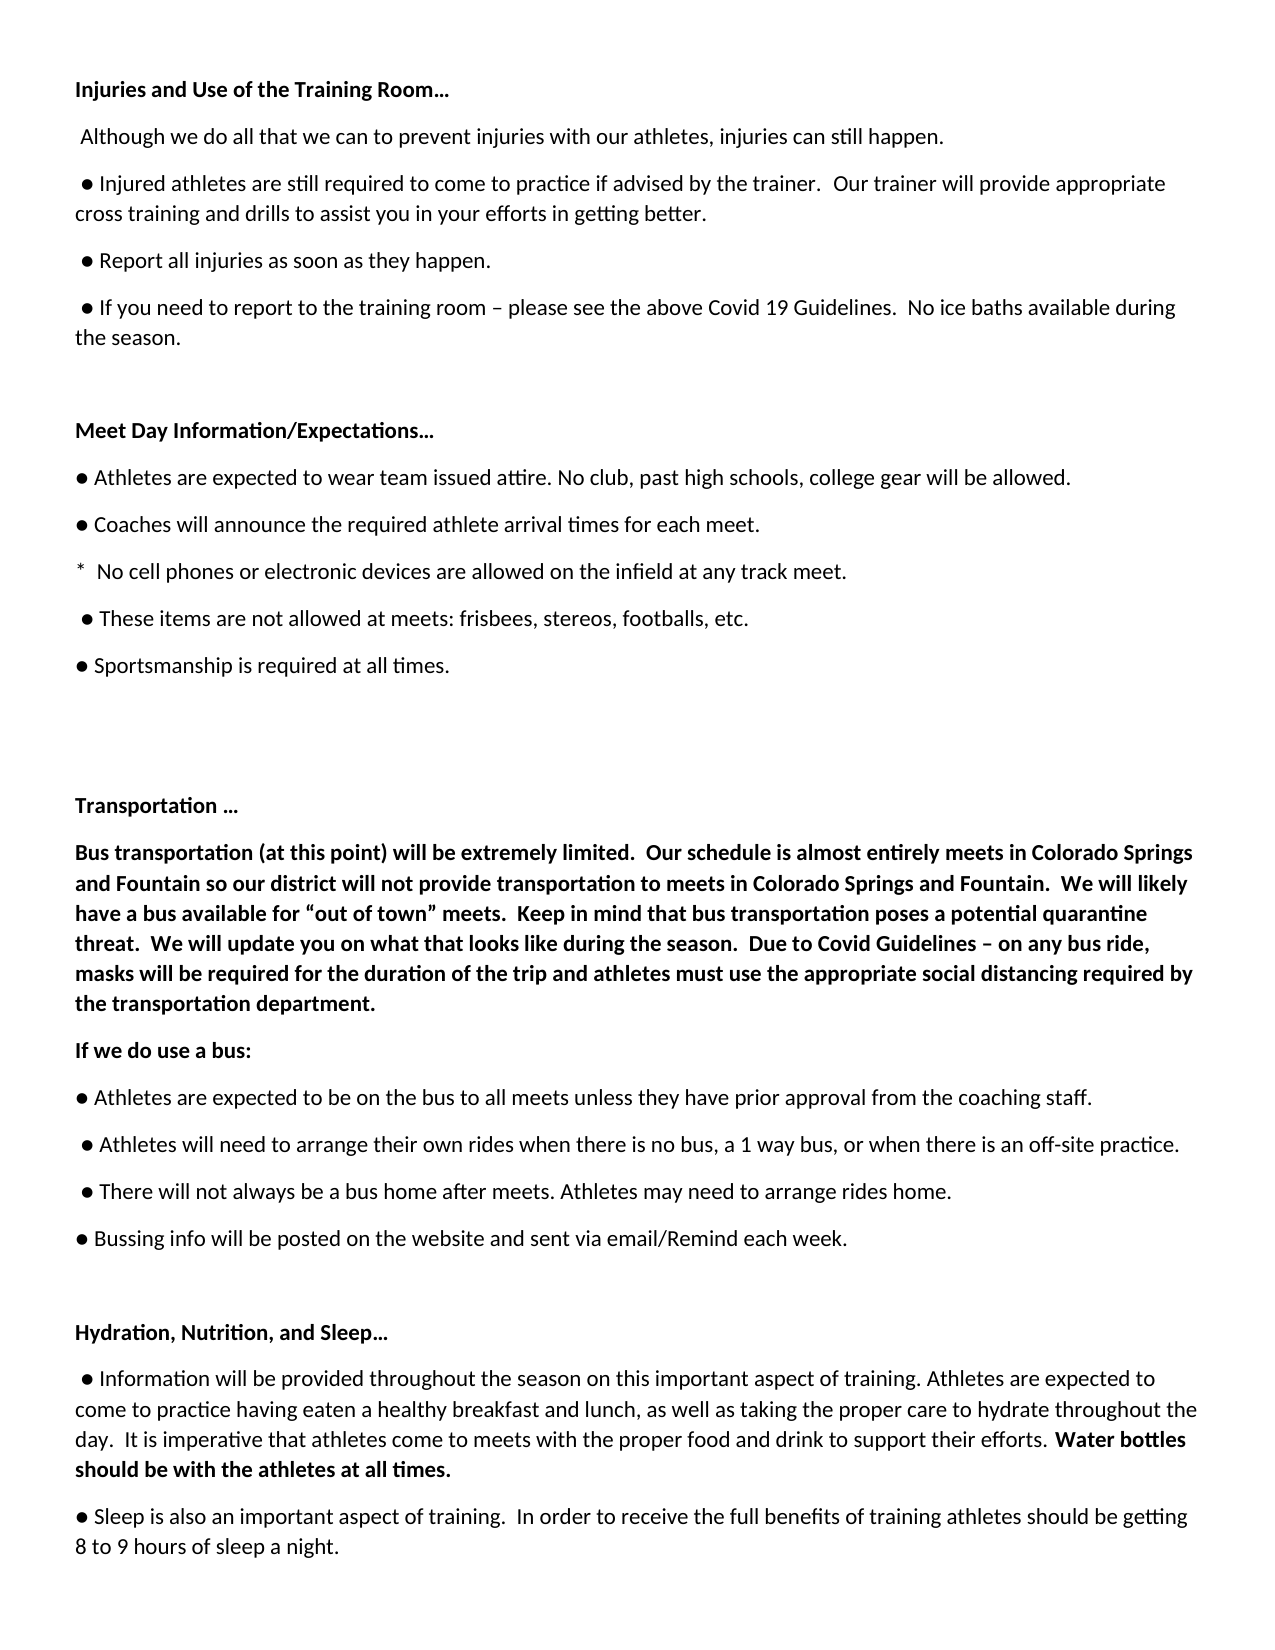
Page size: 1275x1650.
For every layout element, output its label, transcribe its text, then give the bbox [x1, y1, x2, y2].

text * No cell phones or electronic devices are allowed on the infield at any track meet. [75, 557, 1200, 585]
text ● Information will be provided throughout the season on this important aspect of training. Athletes are expected to come to practice having eaten a healthy breakfast and lunch, as well as taking the proper care to hydrate throughout the day. It is imperative that athletes come to meets with the proper food and drink to support their efforts. Water bottles should be with the athletes at all times. [75, 1364, 1200, 1483]
text Transportation … [75, 792, 1200, 820]
text Meet Day Information/Expectations… [75, 417, 1200, 445]
text ● There will not always be a bus home after meets. Athletes may need to arrange rides home. [75, 1177, 1200, 1205]
text Bus transportation (at this point) will be extremely limited. Our schedule is almost entirely meets in Colorado Springs and Fountain so our district will not provide transportation to meets in Colorado Springs and Fountain. We will likely have a bus available for “out of town” meets. Keep in mind that bus transportation poses a potential quarantine threat. We will update you on what that looks like during the season. Due to Covid Guidelines – on any bus ride, masks will be required for the duration of the trip and athletes must use the appropriate social distancing required by the transportation department. [75, 838, 1200, 1018]
text Hydration, Nutrition, and Sleep… [75, 1318, 1200, 1346]
text ● Sportsmanship is required at all times. [75, 651, 1200, 679]
text If we do use a bus: [75, 1036, 1200, 1064]
text ● Athletes are expected to be on the bus to all meets unless they have prior approval from the coaching staff. [75, 1083, 1200, 1111]
text ● Report all injuries as soon as they happen. [75, 246, 1200, 274]
text ● Bussing info will be posted on the website and sent via email/Remind each week. [75, 1224, 1200, 1252]
text ● Athletes will need to arrange their own rides when there is no bus, a 1 way bus, or when there is an off-site practice. [75, 1130, 1200, 1158]
text ● These items are not allowed at meets: frisbees, stereos, footballs, etc. [75, 604, 1200, 632]
text ● Sleep is also an important aspect of training. In order to receive the full benefits of training athletes should be getting 8 to 9 hours of sleep a night. [75, 1502, 1200, 1560]
text ● Athletes are expected to wear team issued attire. No club, past high schools, college gear will be allowed. [75, 463, 1200, 492]
text ● Injured athletes are still required to come to practice if advised by the trainer.​ Our trainer will provide appropriate cross training and drills to assist you in your efforts in getting better. [75, 169, 1200, 227]
text ● If you need to report to the training room – please see the above Covid 19 Guidelines. No ice baths available during the season. [75, 293, 1200, 351]
text ● Coaches will announce the required athlete arrival times for each meet. [75, 510, 1200, 538]
text Although we do all that we can to prevent injuries with our athletes, injuries can still happen. [75, 122, 1200, 150]
text Injuries and Use of the Training Room… [75, 75, 1200, 103]
